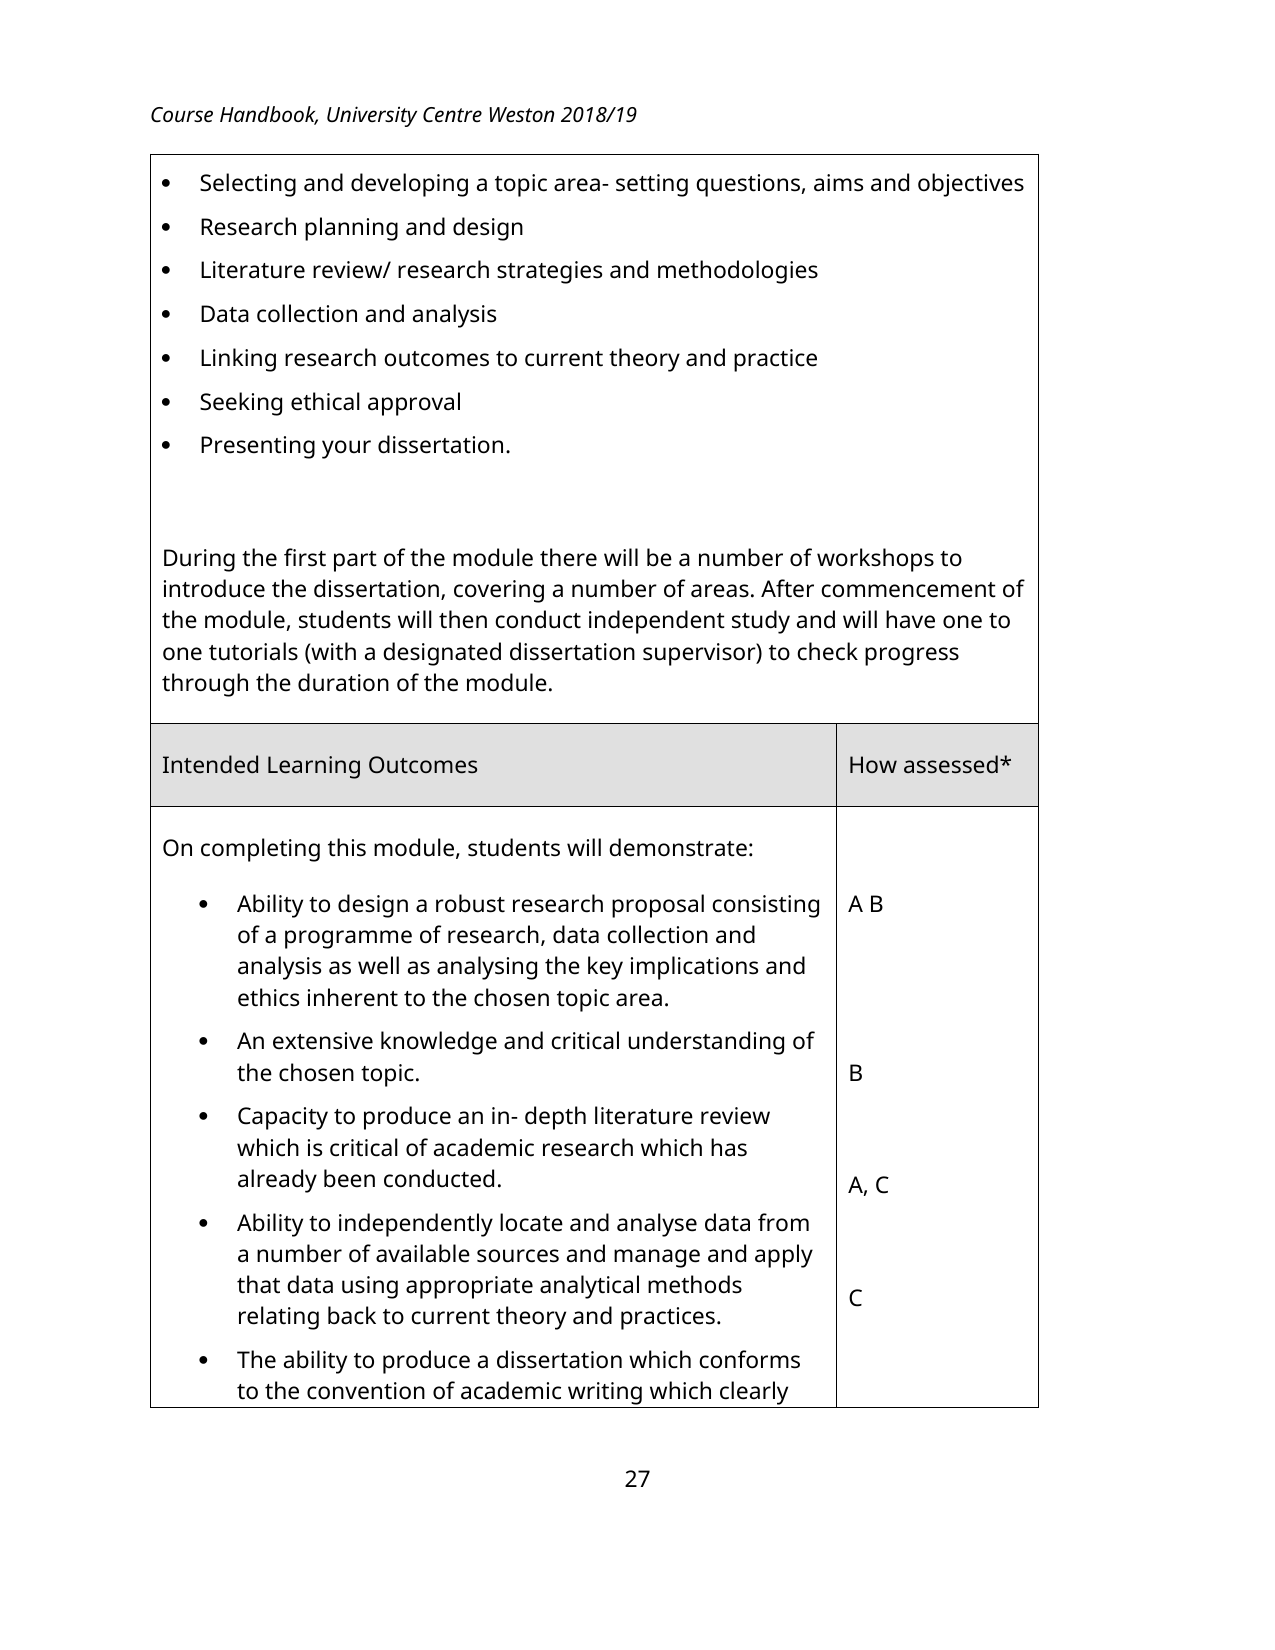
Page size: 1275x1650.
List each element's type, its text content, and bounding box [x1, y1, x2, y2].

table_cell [151, 155, 1038, 723]
table_cell How assessed* [837, 724, 1038, 806]
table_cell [151, 807, 836, 1407]
table_cell Intended Learning Outcomes [151, 724, 836, 806]
table_cell A B B A, C C C [837, 807, 1038, 1407]
